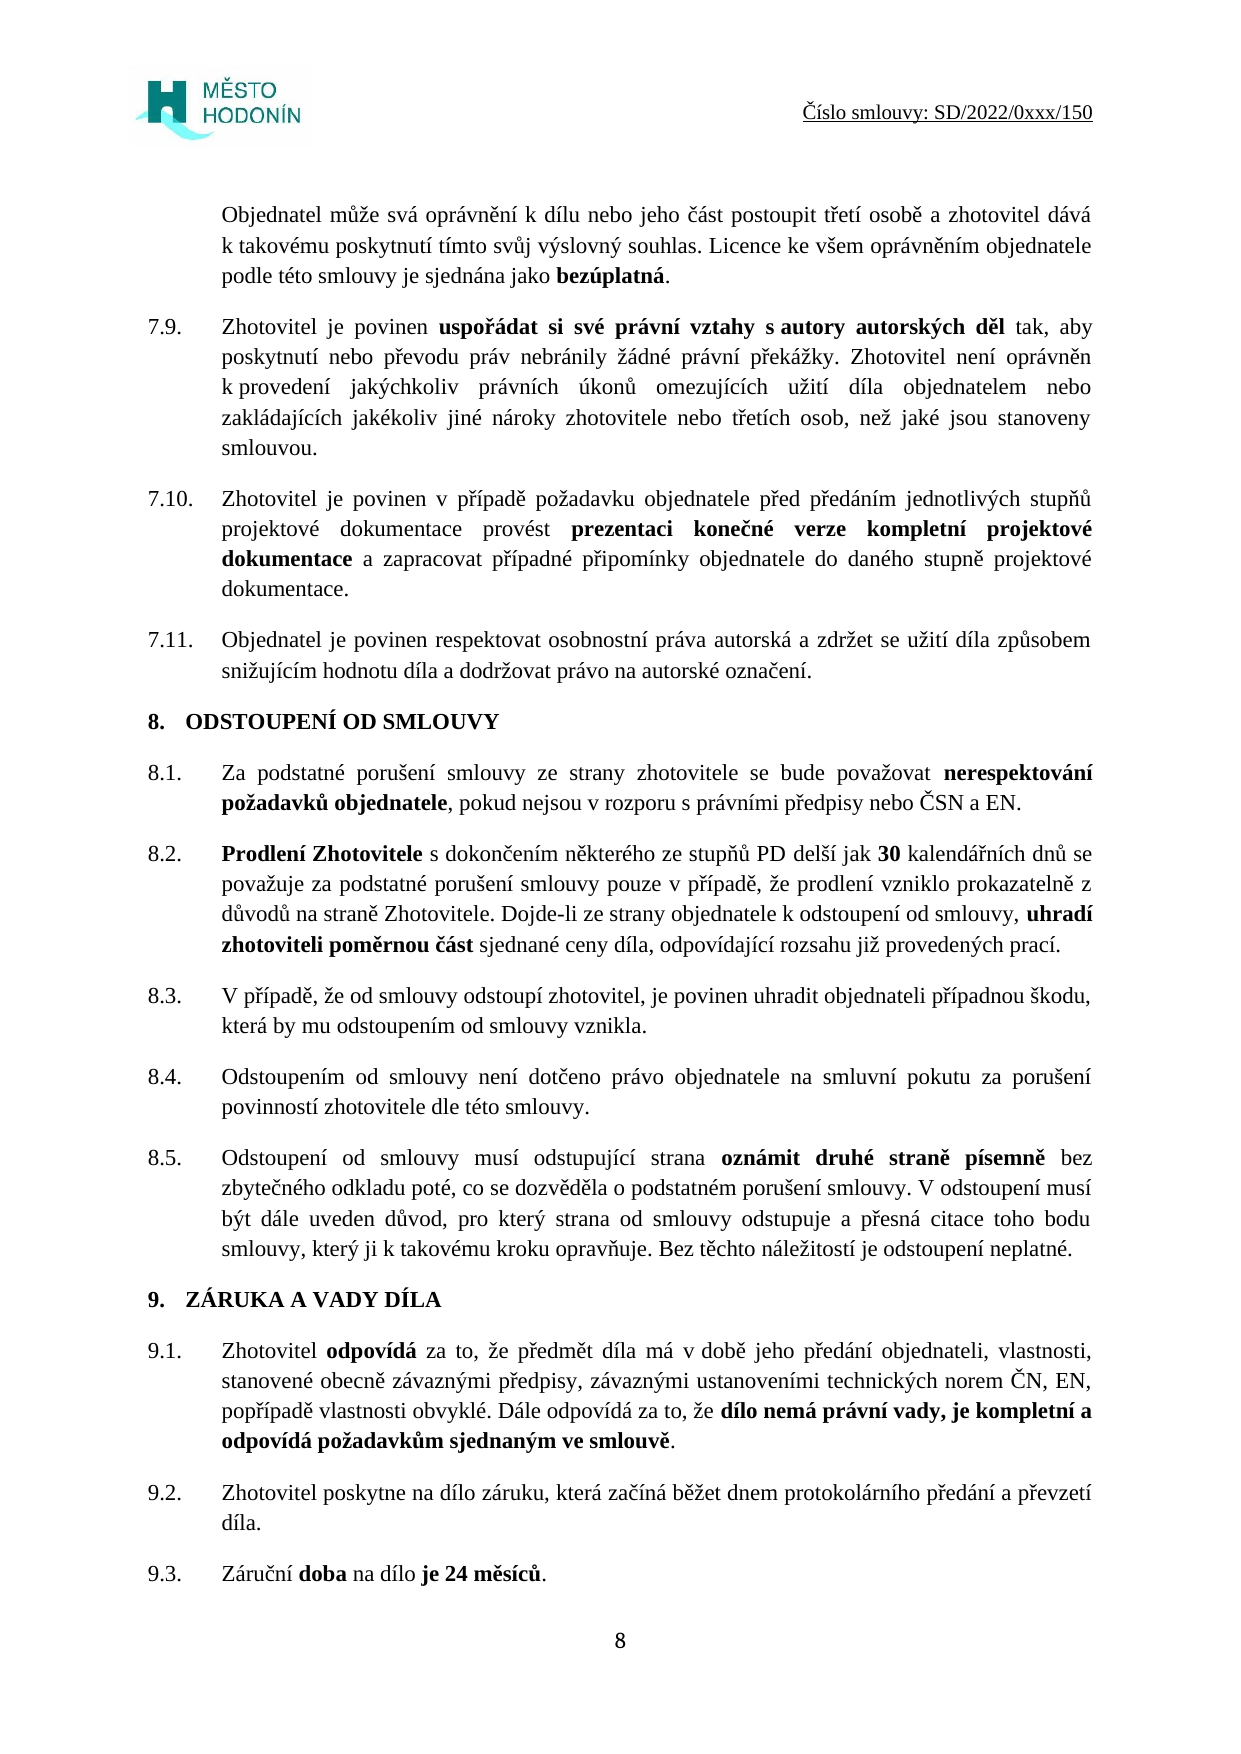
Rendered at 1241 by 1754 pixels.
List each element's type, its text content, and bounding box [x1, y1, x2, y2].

list Záruční doba na dílo je 24 měsíců. [148, 1560, 1093, 1586]
list Zhotovitel je povinen uspořádat si své právní vztahy s autory autorských děl tak, aby poskytnutí nebo převodu práv nebránily žádné právní překážky. Zhotovitel není oprávněn k provedení jakýchkoliv právních úkonů omezujících užití díla objednatelem nebo zakládajících jakékoliv jiné nároky zhotovitele nebo třetích osob, než jaké jsou stanoveny smlouvou. [148, 313, 1093, 460]
list Prodlení Zhotovitele s dokončením některého ze stupňů PD delší jak 30 kalendářních dnů se považuje za podstatné porušení smlouvy pouze v případě, že prodlení vzniklo prokazatelně z důvodů na straně Zhotovitele. Dojde-li ze strany objednatele k odstoupení od smlouvy, uhradí zhotoviteli poměrnou část sjednané ceny díla, odpovídající rozsahu již provedených prací. [148, 840, 1093, 957]
list Odstoupení od smlouvy musí odstupující strana oznámit druhé straně písemně bez zbytečného odkladu poté, co se dozvěděla o podstatném porušení smlouvy. V odstoupení musí být dále uveden důvod, pro který strana od smlouvy odstupuje a přesná citace toho bodu smlouvy, který ji k takovému kroku opravňuje. Bez těchto náležitostí je odstoupení neplatné. [148, 1144, 1093, 1261]
list Zhotovitel poskytne na dílo záruku, která začíná běžet dnem protokolárního předání a převzetí díla. [148, 1479, 1093, 1535]
list ZÁRUKA A VADY DÍLA [148, 1286, 1093, 1312]
list Zhotovitel je povinen v případě požadavku objednatele před předáním jednotlivých stupňů projektové dokumentace provést prezentaci konečné verze kompletní projektové dokumentace a zapracovat případné připomínky objednatele do daného stupně projektové dokumentace. [148, 485, 1093, 602]
list Odstoupením od smlouvy není dotčeno právo objednatele na smluvní pokutu za porušení povinností zhotovitele dle této smlouvy. [148, 1063, 1093, 1119]
list V případě, že od smlouvy odstoupí zhotovitel, je povinen uhradit objednateli případnou škodu, která by mu odstoupením od smlouvy vznikla. [148, 982, 1093, 1038]
list ODSTOUPENÍ OD SMLOUVY [148, 708, 1093, 734]
picture [128, 66, 313, 147]
list Objednatel je povinen respektovat osobnostní práva autorská a zdržet se užití díla způsobem snižujícím hodnotu díla a dodržovat právo na autorské označení. [148, 627, 1093, 683]
list Zhotovitel odpovídá za to, že předmět díla má v době jeho předání objednateli, vlastnosti, stanovené obecně závaznými předpisy, závaznými ustanoveními technických norem ČN, EN, popřípadě vlastnosti obvyklé. Dále odpovídá za to, že dílo nemá právní vady, je kompletní a odpovídá požadavkům sjednaným ve smlouvě. [148, 1337, 1093, 1454]
list Za podstatné porušení smlouvy ze strany zhotovitele se bude považovat nerespektování požadavků objednatele, pokud nejsou v rozporu s právními předpisy nebo ČSN a EN. [148, 759, 1093, 815]
